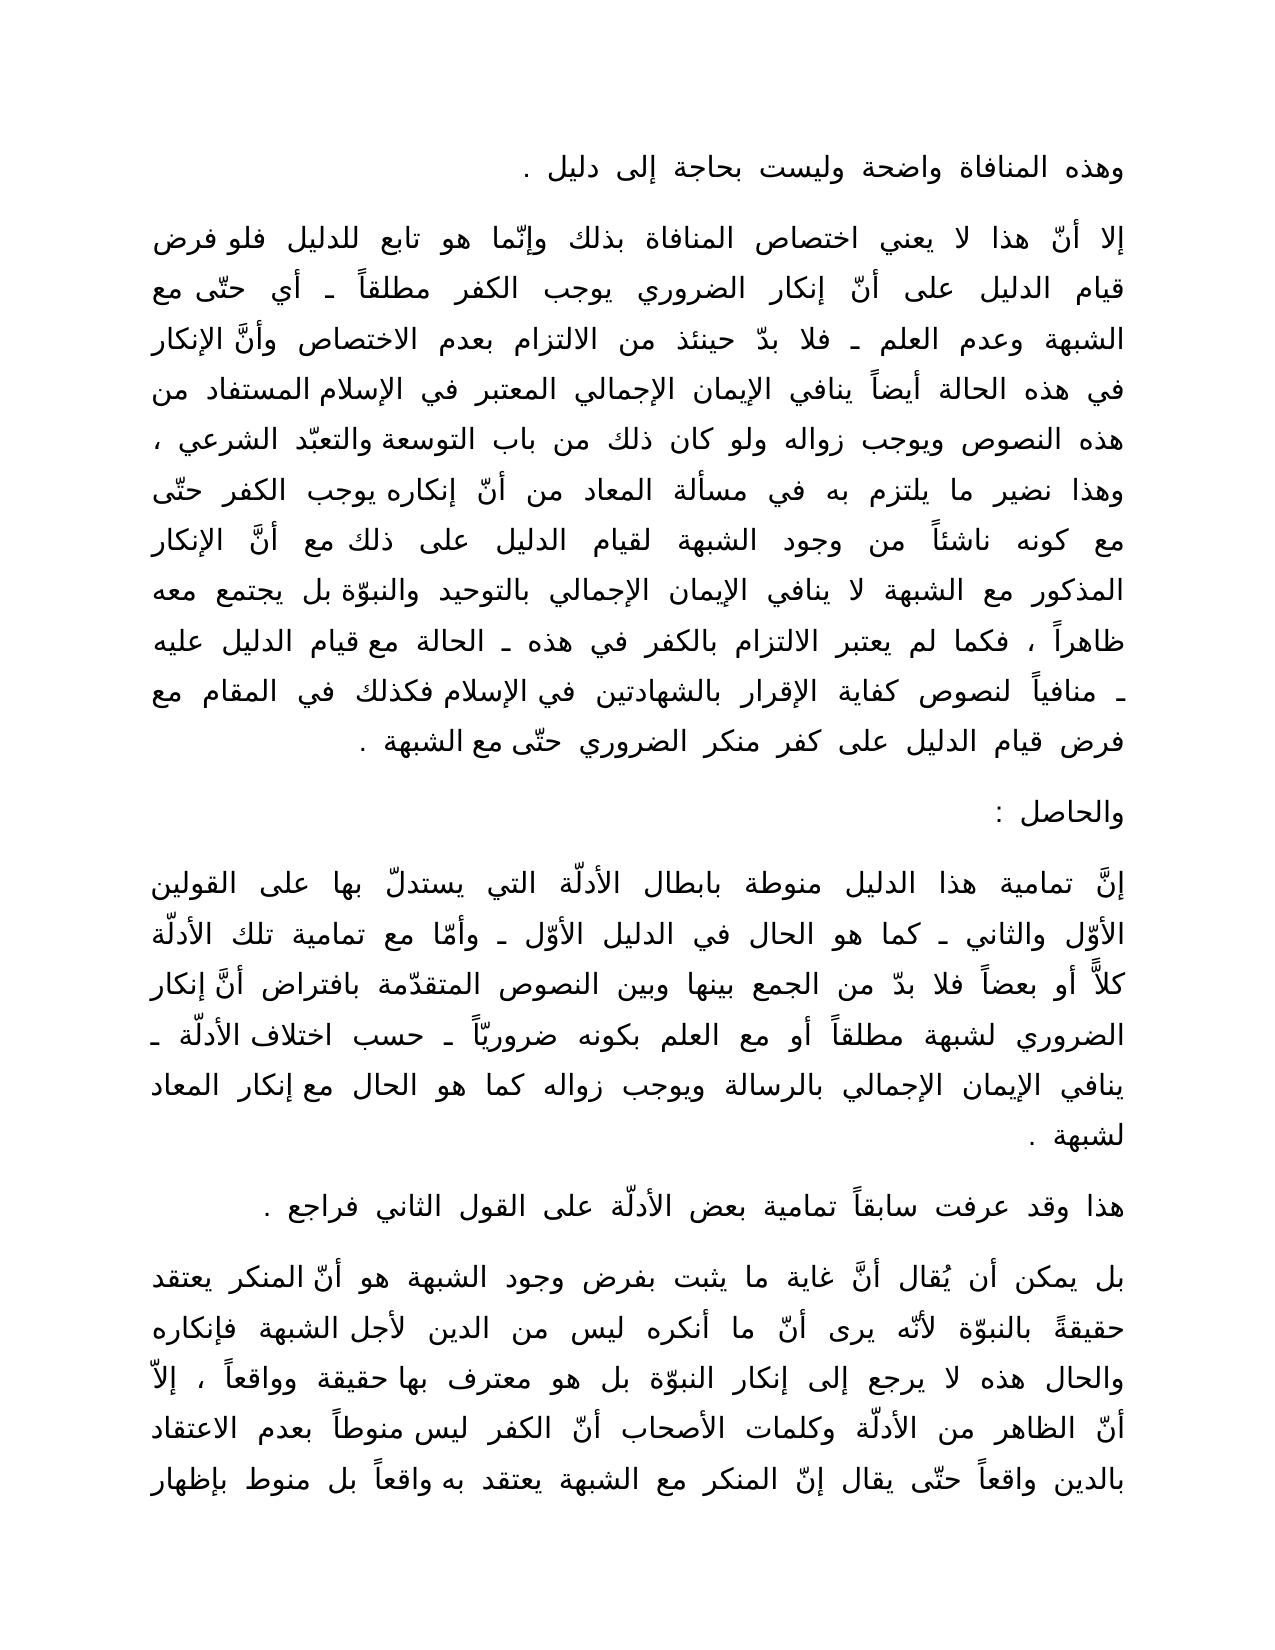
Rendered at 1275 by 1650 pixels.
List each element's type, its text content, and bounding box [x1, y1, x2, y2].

text وهذه المنافاة واضحة وليست بحاجة إلى دليل . [150, 150, 1125, 183]
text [150, 1260, 1125, 1495]
text إنَّ تمامية هذا الدليل منوطة بابطال الأدلّة التي يستدلّ بها على القولين الأوّل والثاني ـ كما هو الحال في الدليل الأوّل ـ وأمّا مع تمامية تلك الأدلّة كلاًّ أو بعضاً فلا بدّ من الجمع بينها وبين النصوص المتقدّمة بافتراض أنَّ إنكار الضروري لشبهة مطلقاً أو مع العلم بكونه ضروريّاً ـ حسب اختلاف الأدلّة ـ ينافي الإيمان الإجمالي بالرسالة ويوجب زواله كما هو الحال مع إنكار المعاد لشبهة . [150, 867, 1125, 1152]
text هذا وقد عرفت سابقاً تمامية بعض الأدلّة على القول الثاني فراجع . [150, 1189, 1125, 1223]
text والحاصل : [150, 795, 1125, 829]
text إلا أنّ هذا لا يعني اختصاص المنافاة بذلك وإنّما هو تابع للدليل فلو فرض قيام الدليل على أنّ إنكار الضروري يوجب الكفر مطلقاً ـ أي حتّى مع الشبهة وعدم العلم ـ فلا بدّ حينئذ من الالتزام بعدم الاختصاص وأنَّ الإنكار في هذه الحالة أيضاً ينافي الإيمان الإجمالي المعتبر في الإسلام المستفاد من هذه النصوص ويوجب زواله ولو كان ذلك من باب التوسعة والتعبّد الشرعي ، وهذا نضير ما يلتزم به في مسألة المعاد من أنّ إنكاره يوجب الكفر حتّى مع كونه ناشئاً من وجود الشبهة لقيام الدليل على ذلك مع أنَّ الإنكار المذكور مع الشبهة لا ينافي الإيمان الإجمالي بالتوحيد والنبوّة بل يجتمع معه ظاهراً ، فكما لم يعتبر الالتزام بالكفر في هذه ـ الحالة مع قيام الدليل عليه ـ منافياً لنصوص كفاية الإقرار بالشهادتين في الإسلام فكذلك في المقام مع فرض قيام الدليل على كفر منكر الضروري حتّى مع الشبهة . [150, 221, 1125, 758]
